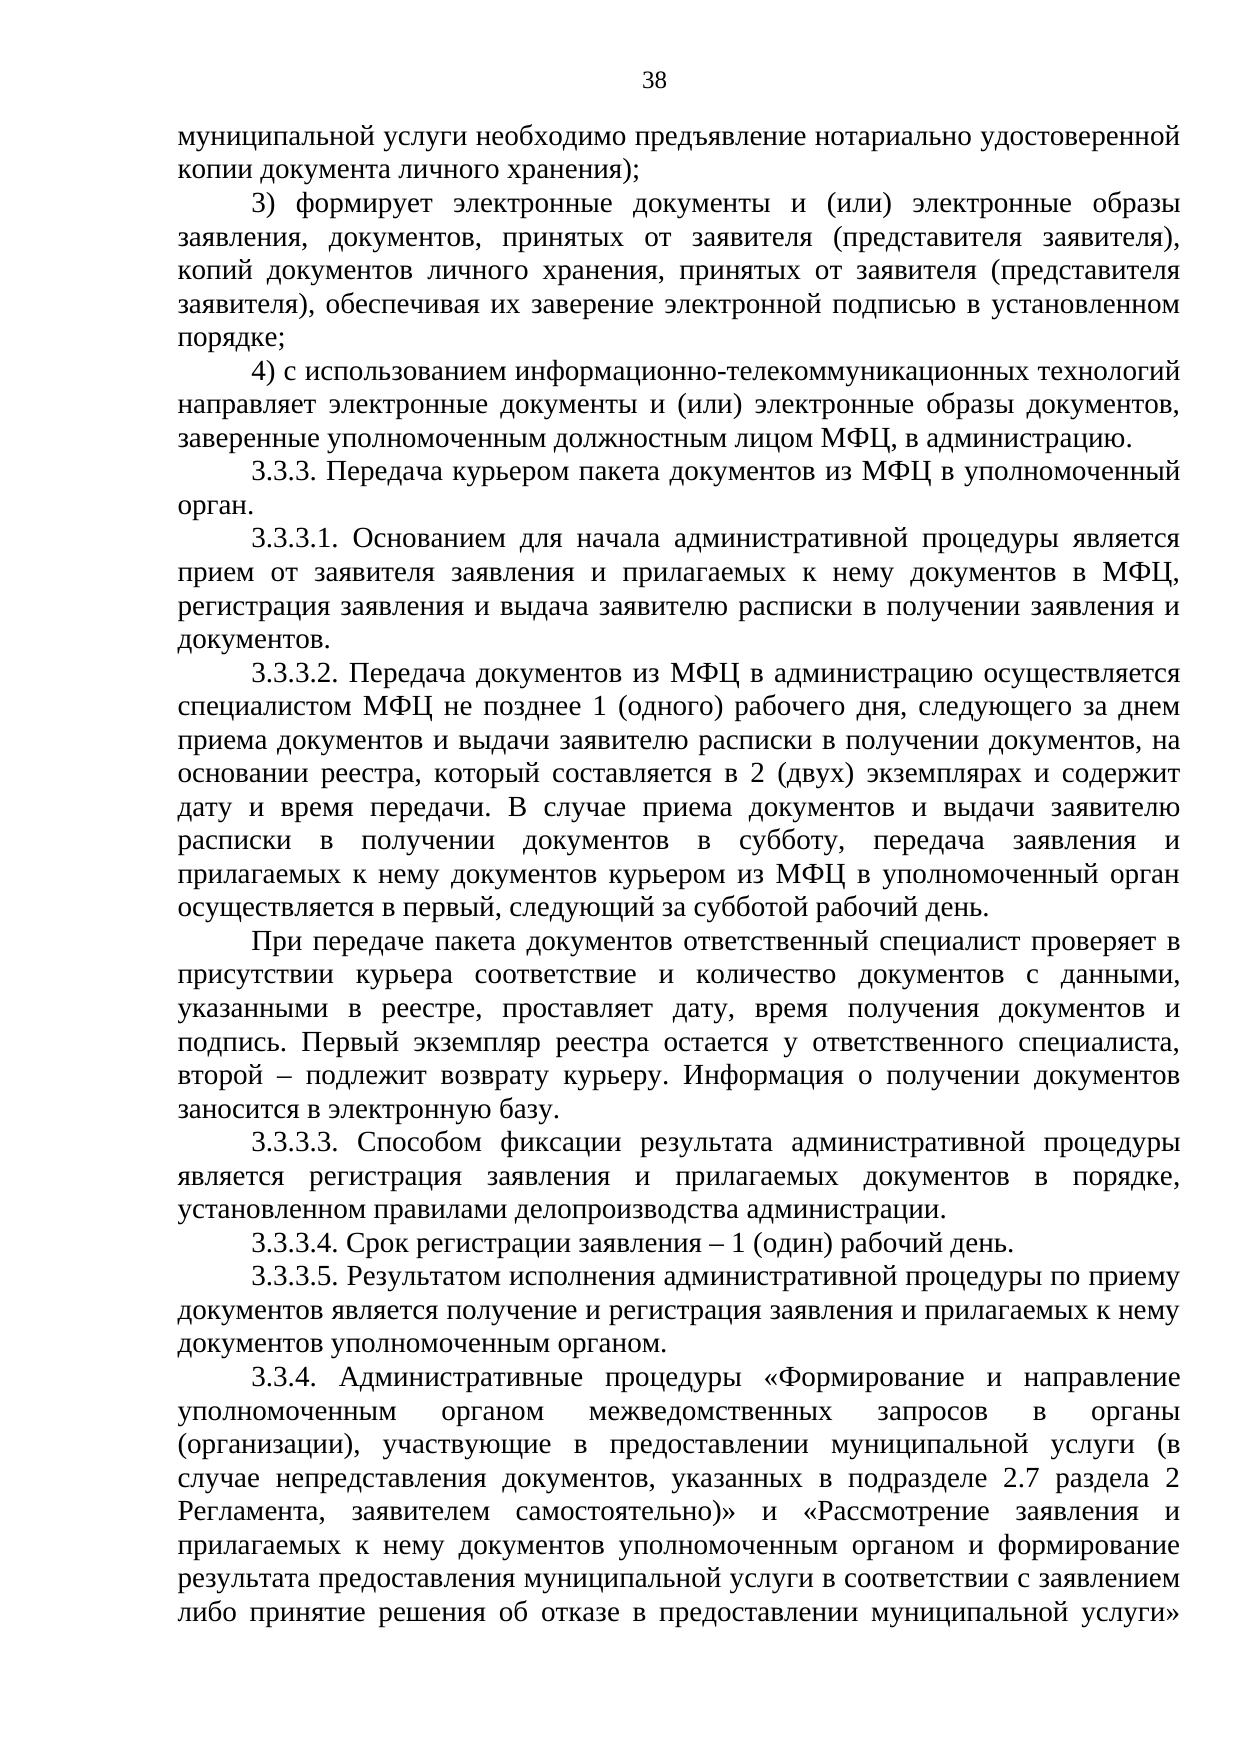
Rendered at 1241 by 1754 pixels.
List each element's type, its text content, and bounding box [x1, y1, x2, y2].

text 3.3.3.1. Основанием для начала административной процедуры является прием от заявителя заявления и прилагаемых к нему документов в МФЦ, регистрация заявления и выдача заявителю расписки в получении заявления и документов. [177, 521, 1181, 655]
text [177, 118, 1181, 185]
text 4) с использованием информационно-телекоммуникационных технологий направляет электронные документы и (или) электронные образы документов, заверенные уполномоченным должностным лицом МФЦ, в администрацию. [177, 353, 1181, 453]
text 3.3.3.4. Срок регистрации заявления – 1 (один) рабочий день. [177, 1225, 1181, 1258]
text 3.3.3.2. Передача документов из МФЦ в администрацию осуществляется специалистом МФЦ не позднее 1 (одного) рабочего дня, следующего за днем приема документов и выдачи заявителю расписки в получении документов, на основании реестра, который составляется в 2 (двух) экземплярах и содержит дату и время передачи. В случае приема документов и выдачи заявителю расписки в получении документов в субботу, передача заявления и прилагаемых к нему документов курьером из МФЦ в уполномоченный орган осуществляется в первый, следующий за субботой рабочий день. [177, 655, 1181, 923]
text 3.3.3. Передача курьером пакета документов из МФЦ в уполномоченный орган. [177, 453, 1181, 521]
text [177, 1359, 1181, 1627]
text 3) формирует электронные документы и (или) электронные образы заявления, документов, принятых от заявителя (представителя заявителя), копий документов личного хранения, принятых от заявителя (представителя заявителя), обеспечивая их заверение электронной подписью в установленном порядке; [177, 185, 1181, 353]
text 3.3.3.5. Результатом исполнения административной процедуры по приему документов является получение и регистрация заявления и прилагаемых к нему документов уполномоченным органом. [177, 1258, 1181, 1359]
text При передаче пакета документов ответственный специалист проверяет в присутствии курьера соответствие и количество документов с данными, указанными в реестре, проставляет дату, время получения документов и подпись. Первый экземпляр реестра остается у ответственного специалиста, второй – подлежит возврату курьеру. Информация о получении документов заносится в электронную базу. [177, 923, 1181, 1124]
text 3.3.3.3. Способом фиксации результата административной процедуры является регистрация заявления и прилагаемых документов в порядке, установленном правилами делопроизводства администрации. [177, 1124, 1181, 1225]
